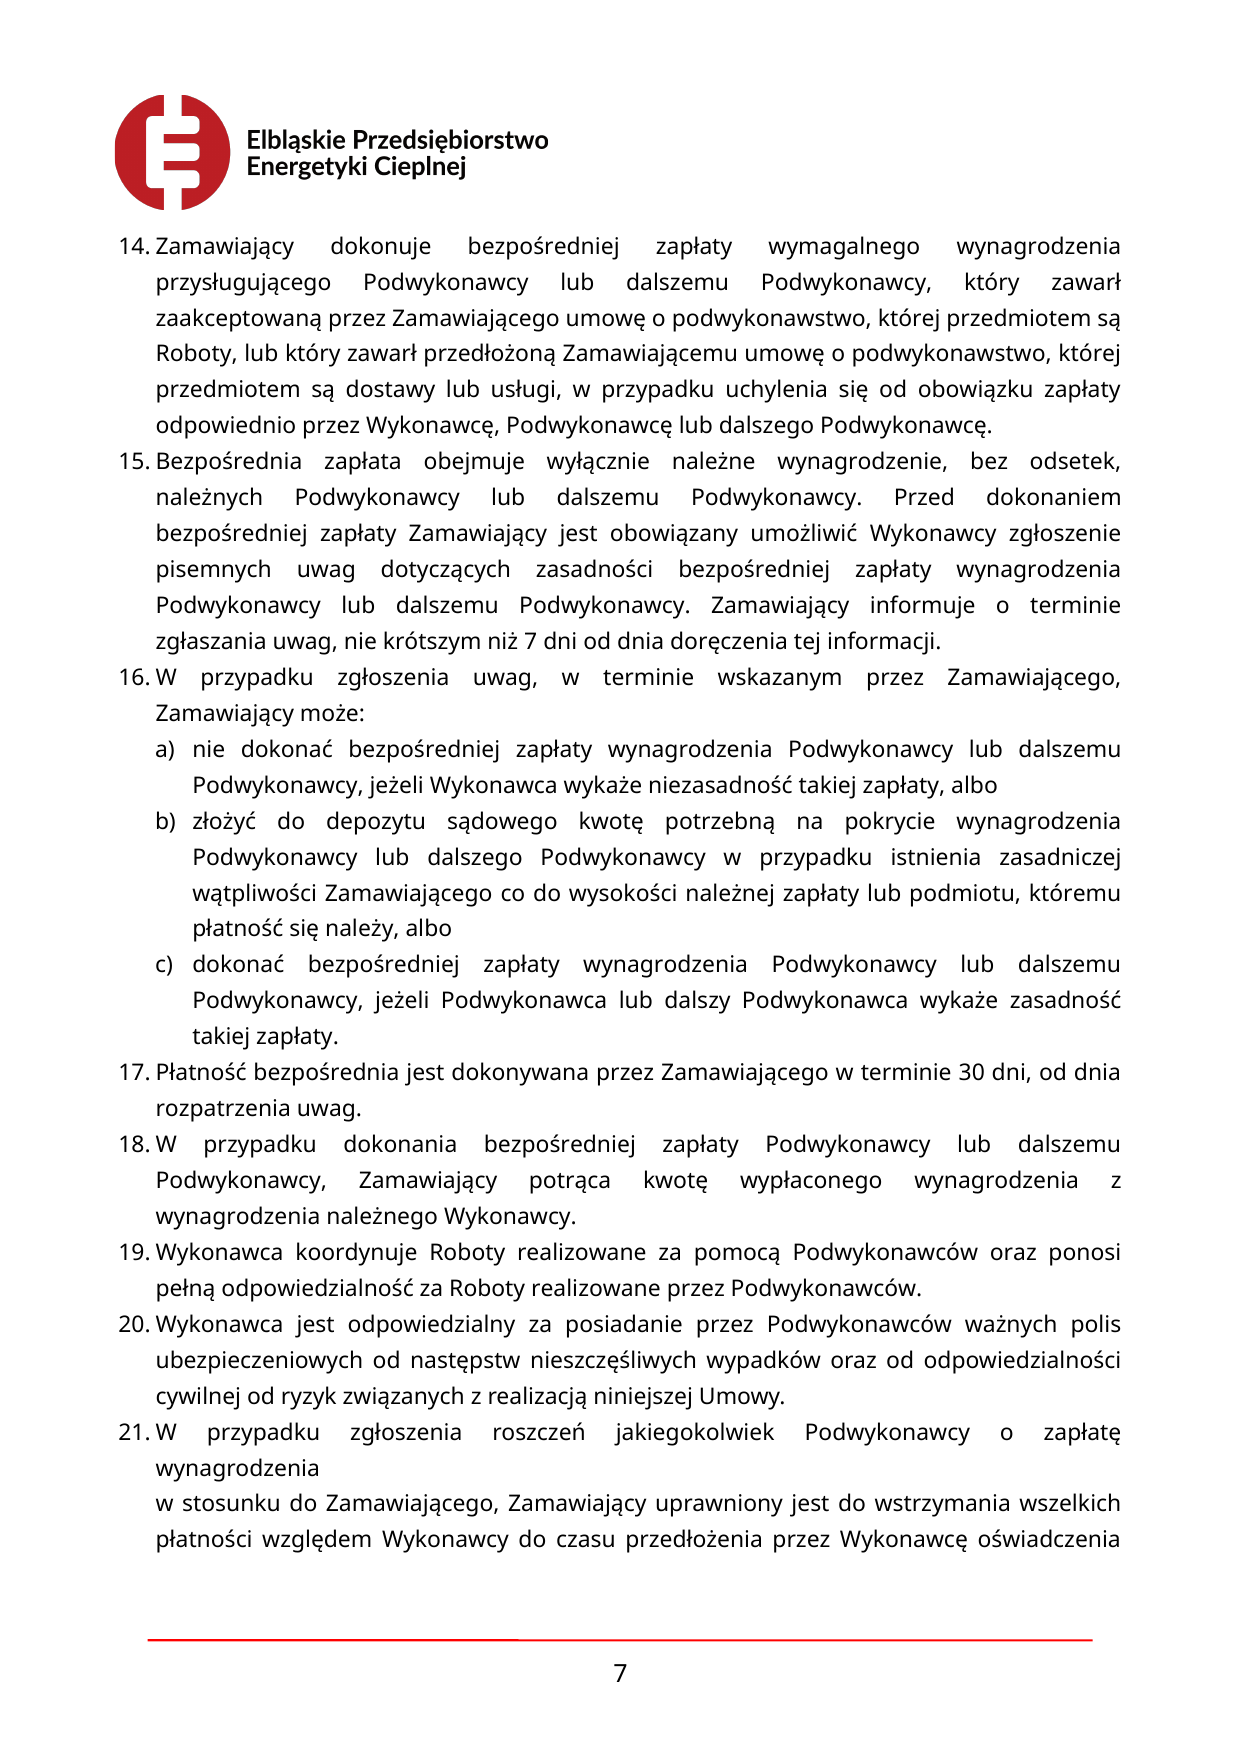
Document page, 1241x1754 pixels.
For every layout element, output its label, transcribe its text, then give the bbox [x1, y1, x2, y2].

list złożyć do depozytu sądowego kwotę potrzebną na pokrycie wynagrodzenia Podwykonawcy lub dalszego Podwykonawcy w przypadku istnienia zasadniczej wątpliwości Zamawiającego co do wysokości należnej zapłaty lub podmiotu, któremu płatność się należy, albo [155, 804, 1122, 944]
list nie dokonać bezpośredniej zapłaty wynagrodzenia Podwykonawcy lub dalszemu Podwykonawcy, jeżeli Wykonawca wykaże niezasadność takiej zapłaty, albo [155, 733, 1122, 800]
picture [114, 95, 549, 210]
list W przypadku dokonania bezpośredniej zapłaty Podwykonawcy lub dalszemu Podwykonawcy, Zamawiający potrąca kwotę wypłaconego wynagrodzenia z wynagrodzenia należnego Wykonawcy. [118, 1128, 1122, 1231]
list Zamawiający dokonuje bezpośredniej zapłaty wymagalnego wynagrodzenia przysługującego Podwykonawcy lub dalszemu Podwykonawcy, który zawarł zaakceptowaną przez Zamawiającego umowę o podwykonawstwo, której przedmiotem są Roboty, lub który zawarł przedłożoną Zamawiającemu umowę o podwykonawstwo, której przedmiotem są dostawy lub usługi, w przypadku uchylenia się od obowiązku zapłaty odpowiednio przez Wykonawcę, Podwykonawcę lub dalszego Podwykonawcę. [118, 229, 1122, 441]
list W przypadku zgłoszenia uwag, w terminie wskazanym przez Zamawiającego, Zamawiający może: [118, 661, 1122, 728]
list dokonać bezpośredniej zapłaty wynagrodzenia Podwykonawcy lub dalszemu Podwykonawcy, jeżeli Podwykonawca lub dalszy Podwykonawca wykaże zasadność takiej zapłaty. [155, 948, 1122, 1051]
list Wykonawca jest odpowiedzialny za posiadanie przez Podwykonawców ważnych polis ubezpieczeniowych od następstw nieszczęśliwych wypadków oraz od odpowiedzialności cywilnej od ryzyk związanych z realizacją niniejszej Umowy. [118, 1308, 1122, 1411]
list Płatność bezpośrednia jest dokonywana przez Zamawiającego w terminie 30 dni, od dnia rozpatrzenia uwag. [118, 1056, 1122, 1123]
list Wykonawca koordynuje Roboty realizowane za pomocą Podwykonawców oraz ponosi pełną odpowiedzialność za Roboty realizowane przez Podwykonawców. [118, 1236, 1122, 1303]
list Bezpośrednia zapłata obejmuje wyłącznie należne wynagrodzenie, bez odsetek, należnych Podwykonawcy lub dalszemu Podwykonawcy. Przed dokonaniem bezpośredniej zapłaty Zamawiający jest obowiązany umożliwić Wykonawcy zgłoszenie pisemnych uwag dotyczących zasadności bezpośredniej zapłaty wynagrodzenia Podwykonawcy lub dalszemu Podwykonawcy. Zamawiający informuje o terminie zgłaszania uwag, nie krótszym niż 7 dni od dnia doręczenia tej informacji. [118, 445, 1122, 656]
